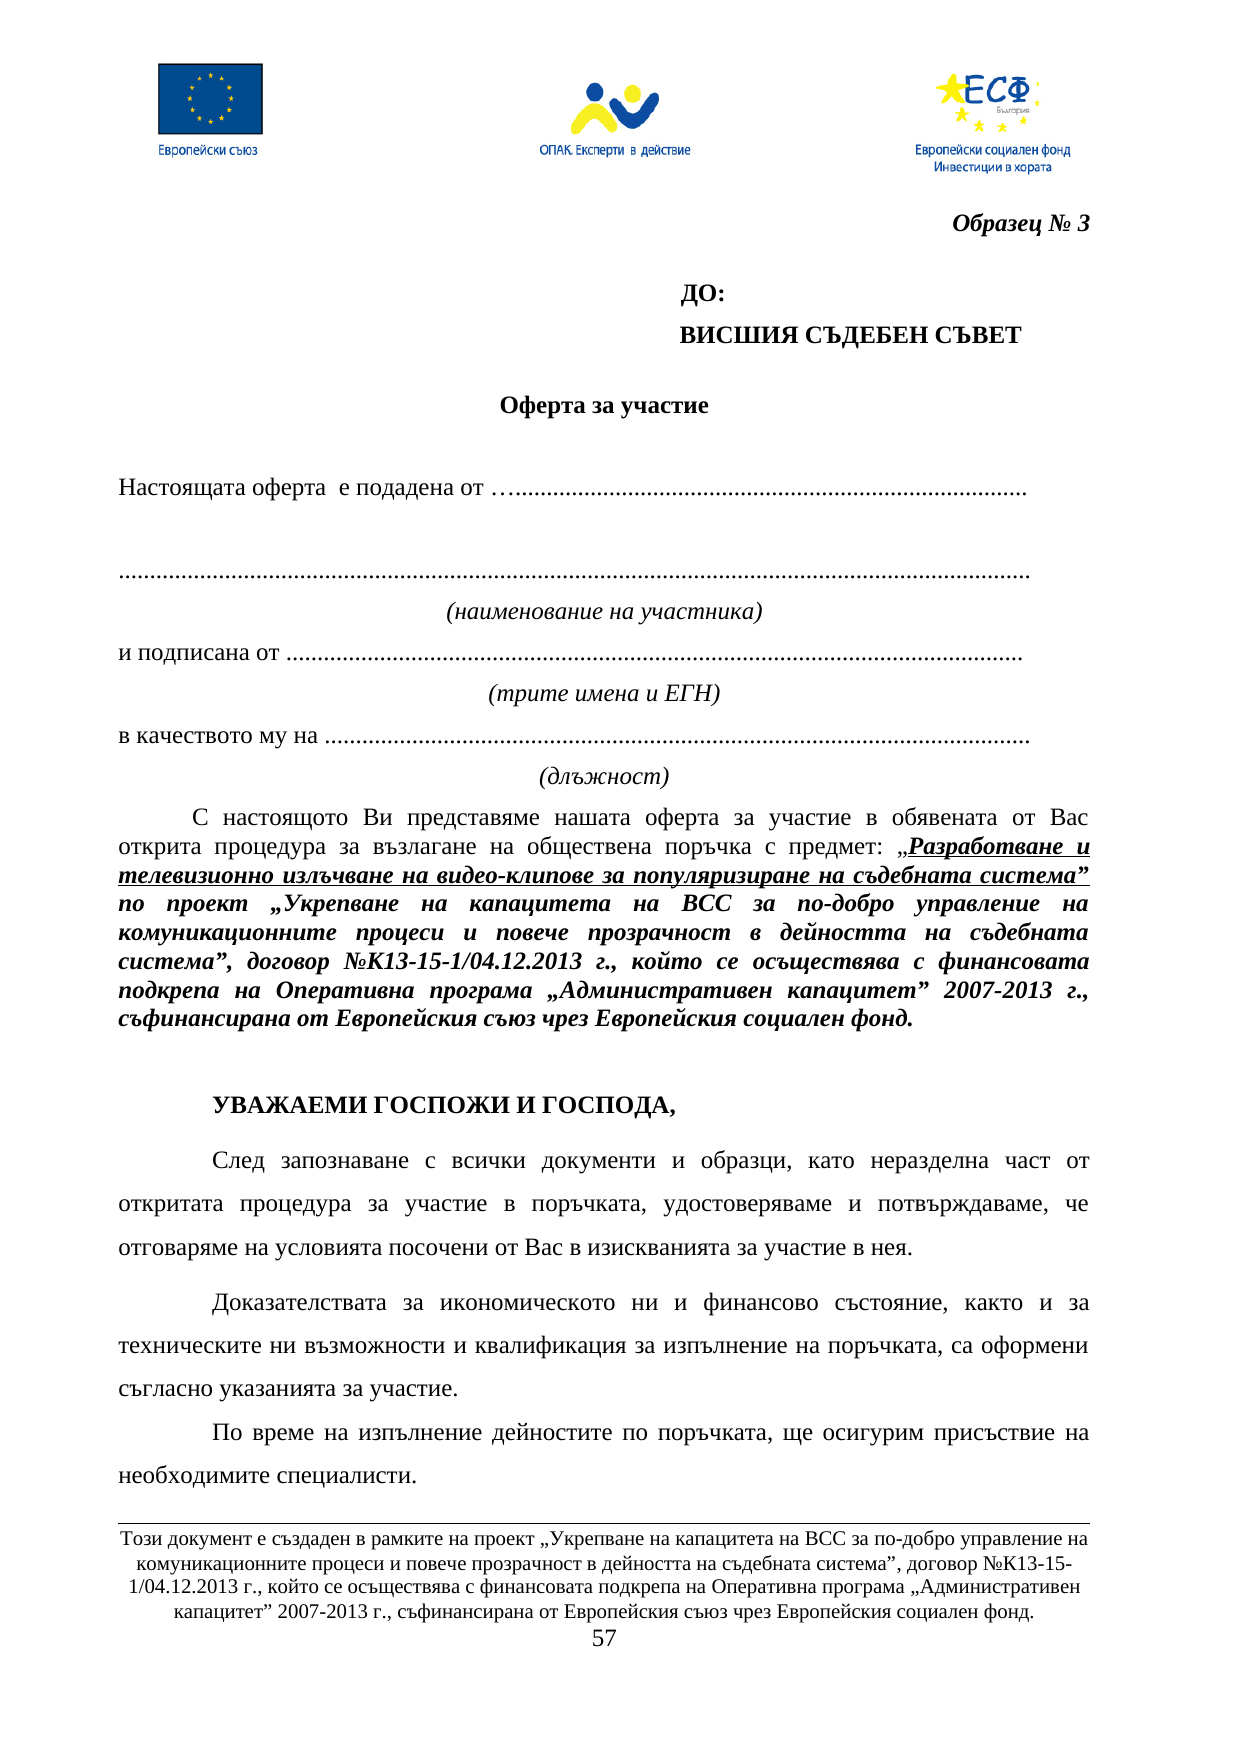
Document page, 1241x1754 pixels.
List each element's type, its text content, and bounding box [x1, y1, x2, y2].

text Настоящата оферта е подадена от ….................................................................................. [118, 472, 1090, 501]
text Оферта за участие [118, 390, 1090, 418]
text С настоящото Ви представяме нашата оферта за участие в обявената от Вас открита процедура за възлагане на обществена поръчка с предмет: „Разработване и телевизионно излъчване на видео-клипове за популяризиране на съдебната система” по проект „Укрепване на капацитета на ВСС за по-добро управление на комуникационните процеси и повече прозрачност в дейността на съдебната система”, договор №К13-15-1/04.12.2013 г., който се осъществява с финансовата подкрепа на Оперативна програма „Административен капацитет” 2007-2013 г., съфинансирана от Европейския съюз чрез Европейския социален фонд. [118, 802, 1090, 885]
text ДО: [118, 278, 1090, 307]
text Уважаеми ГОСПОЖИ И Господа, [118, 1090, 1090, 1118]
text С настоящото Ви представяме нашата оферта за участие в обявената от Вас открита процедура за възлагане на обществена поръчка с предмет: „Разработване и телевизионно излъчване на видео-клипове за популяризиране на съдебната система” по проект „Укрепване на капацитета на ВСС за по-добро управление на комуникационните процеси и повече прозрачност в дейността на съдебната система”, договор №К13-15-1/04.12.2013 г., който се осъществява с финансовата подкрепа на Оперативна програма „Административен капацитет” 2007-2013 г., съфинансирана от Европейския съюз чрез Европейския социален фонд. [118, 886, 1090, 1032]
text Образец № 3 [118, 208, 1090, 237]
picture [118, 56, 1103, 180]
text ВИСШИЯ СЪДЕБЕН СЪВЕТ [679, 320, 1090, 348]
text и подписана от ...................................................................................................................... [118, 637, 1090, 666]
text (длъжност) [118, 761, 1090, 790]
text (наименование на участника) [118, 596, 1090, 625]
text Доказателствата за икономическото ни и финансово състояние, както и за техническите ни възможности и квалификация за изпълнение на поръчката, са оформени съгласно указанията за участие. [118, 1287, 1090, 1402]
text След запознаване с всички документи и образци, като неразделна част от откритата процедура за участие в поръчката, удостоверяваме и потвърждаваме, че отговаряме на условията посочени от Вас в изискванията за участие в нея. [118, 1145, 1090, 1260]
text .................................................................................................................................................. [118, 555, 1090, 583]
text (трите имена и ЕГН) [118, 678, 1090, 707]
text По време на изпълнение дейностите по поръчката, ще осигурим присъствие на необходимите специалисти. [118, 1417, 1090, 1488]
text в качеството му на ................................................................................................................. [118, 720, 1090, 748]
